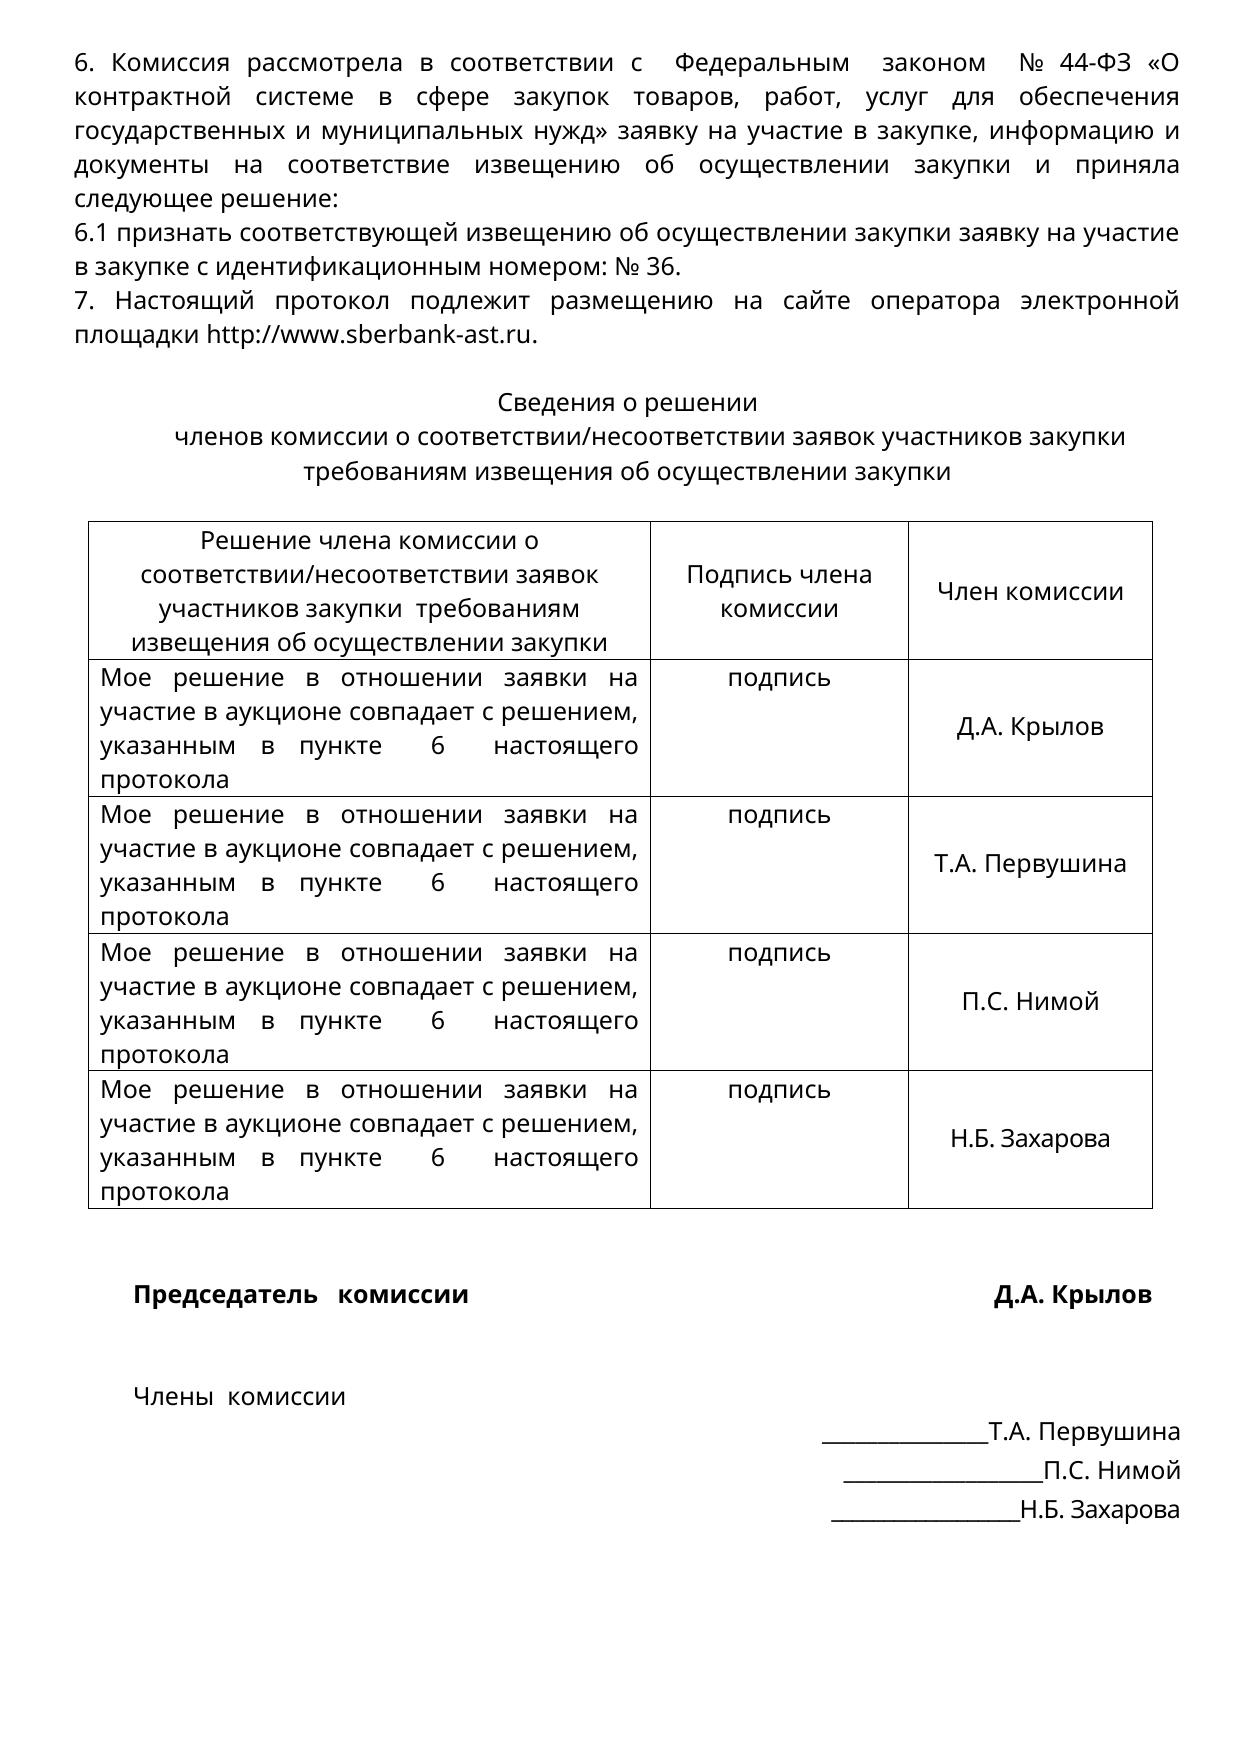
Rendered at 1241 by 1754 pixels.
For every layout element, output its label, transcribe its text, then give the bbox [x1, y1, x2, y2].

text 6. Комиссия рассмотрела в соответствии с Федеральным законом № 44-ФЗ «О контрактной системе в сфере закупок товаров, работ, услуг для обеспечения государственных и муниципальных нужд» заявку на участие в закупке, информацию и документы на соответствие извещению об осуществлении закупки и приняла следующее решение: [74, 44, 1181, 215]
table_header Решение члена комиссии о соответствии/несоответствии заявок участников закупки требованиям извещения об осуществлении закупки [89, 522, 650, 658]
text Члены комиссии [133, 1379, 1181, 1413]
table_cell Т.А. Первушина [909, 797, 1152, 933]
text Председатель комиссии Д.А. Крылов [133, 1277, 1181, 1311]
table_header Подпись члена комиссии [651, 522, 908, 658]
table_cell П.С. Нимой [909, 934, 1152, 1070]
text __________________Н.Б. Захарова [74, 1491, 1181, 1526]
text Сведения о решении [74, 385, 1181, 419]
table_cell подпись [651, 797, 908, 933]
text 7. Настоящий протокол подлежит размещению на сайте оператора электронной площадки http://www.sberbank-ast.ru. [74, 283, 1181, 351]
table_header Член комиссии [909, 522, 1152, 658]
table_cell подпись [651, 1071, 908, 1208]
table_cell Д.А. Крылов [909, 660, 1152, 796]
table_cell Мое решение в отношении заявки на участие в аукционе совпадает с решением, указанным в пункте 6 настоящего протокола [89, 797, 650, 933]
text 6.1 признать соответствующей извещению об осуществлении закупки заявку на участие в закупке с идентификационным номером: № 36. [74, 215, 1181, 283]
table_cell Мое решение в отношении заявки на участие в аукционе совпадает с решением, указанным в пункте 6 настоящего протокола [89, 934, 650, 1070]
text _______________Т.А. Первушина [74, 1413, 1181, 1447]
text членов комиссии о соответствии/несоответствии заявок участников закупки требованиям извещения об осуществлении закупки [74, 419, 1181, 487]
table_cell Мое решение в отношении заявки на участие в аукционе совпадает с решением, указанным в пункте 6 настоящего протокола [89, 1071, 650, 1208]
table_cell подпись [651, 934, 908, 1070]
table_cell Мое решение в отношении заявки на участие в аукционе совпадает с решением, указанным в пункте 6 настоящего протокола [89, 660, 650, 796]
table_cell Н.Б. Захарова [909, 1071, 1152, 1208]
text __________________П.С. Нимой [74, 1452, 1181, 1486]
table_cell подпись [651, 660, 908, 796]
